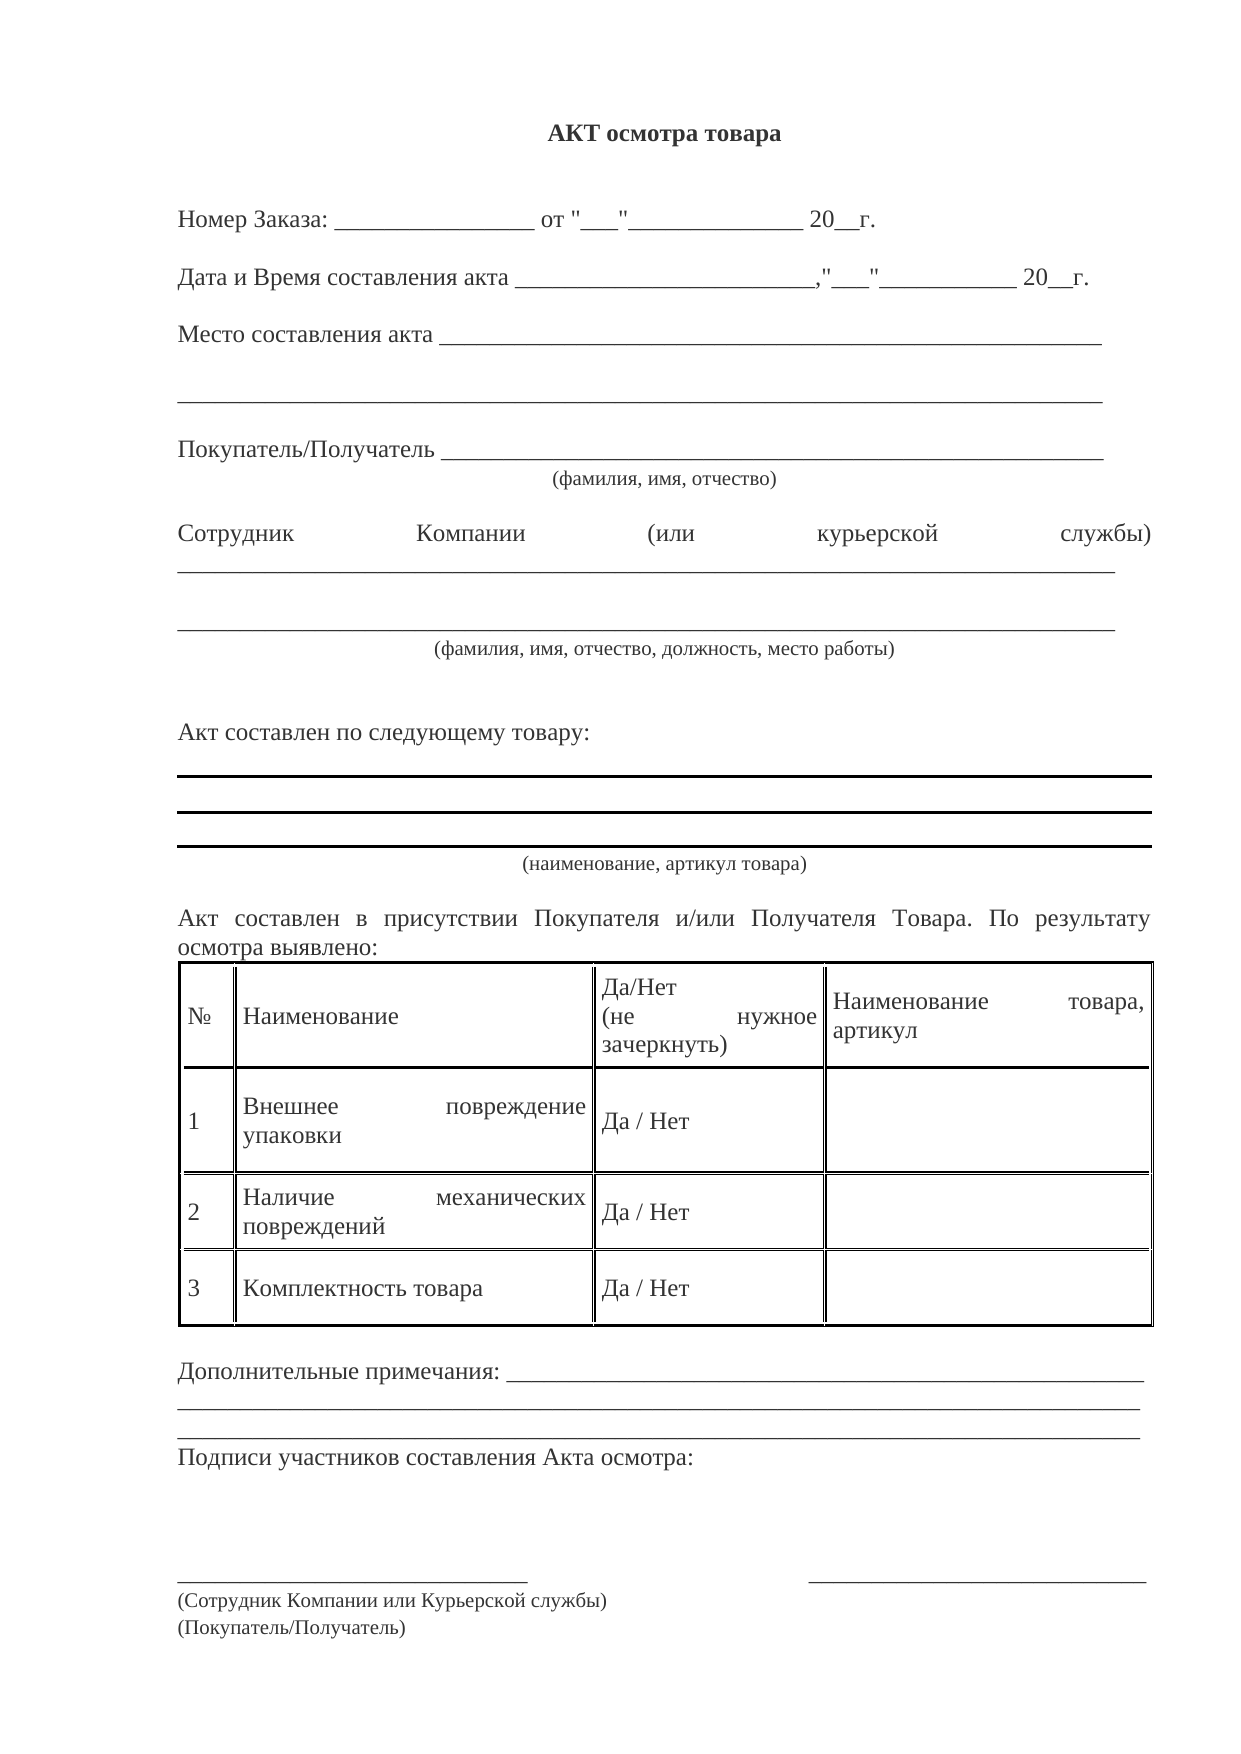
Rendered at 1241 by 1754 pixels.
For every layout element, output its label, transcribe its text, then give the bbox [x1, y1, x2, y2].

text __________________________________________________________________________________________________________________________________________________________ [177, 1384, 1152, 1442]
table_cell Внешнее повреждение упаковки [237, 1069, 592, 1171]
table_header Наименование товара, артикул [825, 964, 1151, 1066]
text ____________________________ ___________________________ (Сотрудник Компании или Курьерской службы) (Покупатель/Получатель) [177, 1528, 1152, 1639]
text Акт составлен в присутствии Покупателя и/или Получателя Товара. По результату осмотра выявлено: [177, 903, 1152, 961]
text Номер Заказа: ________________ от "___"______________ 20__г. [177, 204, 1152, 233]
text Дополнительные примечания: ___________________________________________________ [177, 1356, 1152, 1384]
text (фамилия, имя, отчество) [177, 463, 1152, 490]
table_cell 1 [181, 1066, 233, 1171]
text Акт составлен по следующему товару: [177, 717, 1152, 746]
text Подписи участников составления Акта осмотра: [177, 1442, 1152, 1471]
table_cell 2 [181, 1171, 233, 1247]
table_header Да/Нет (не нужное зачеркнуть) [594, 963, 825, 1066]
table_cell Да / Нет [596, 1175, 823, 1247]
text АКТ осмотра товара [177, 118, 1152, 147]
text Дата и Время составления акта ________________________,"___"___________ 20__г. [177, 262, 1152, 291]
text Сотрудник Компании (или курьерской службы) ___________________________________________________________________________ [177, 518, 1152, 576]
table_cell Да / Нет [596, 1069, 823, 1171]
text Покупатель/Получатель _____________________________________________________ [177, 434, 1152, 463]
text (наименование, артикул товара) [177, 848, 1152, 875]
table_header № [181, 963, 235, 1066]
table_cell [827, 1066, 1151, 1171]
table_cell [825, 1248, 1151, 1324]
text (фамилия, имя, отчество, должность, место работы) [177, 633, 1152, 660]
text ___________________________________________________________________________ [177, 605, 1152, 633]
text __________________________________________________________________________ [177, 377, 1152, 406]
table_cell Да / Нет [594, 1248, 825, 1324]
table_header Наименование [235, 963, 594, 1066]
table_cell 3 [181, 1248, 235, 1324]
table_cell [827, 1171, 1151, 1247]
table_cell Комплектность товара [235, 1248, 594, 1324]
table_cell Наличие механических повреждений [237, 1175, 592, 1247]
text Место составления акта _____________________________________________________ [177, 319, 1152, 348]
